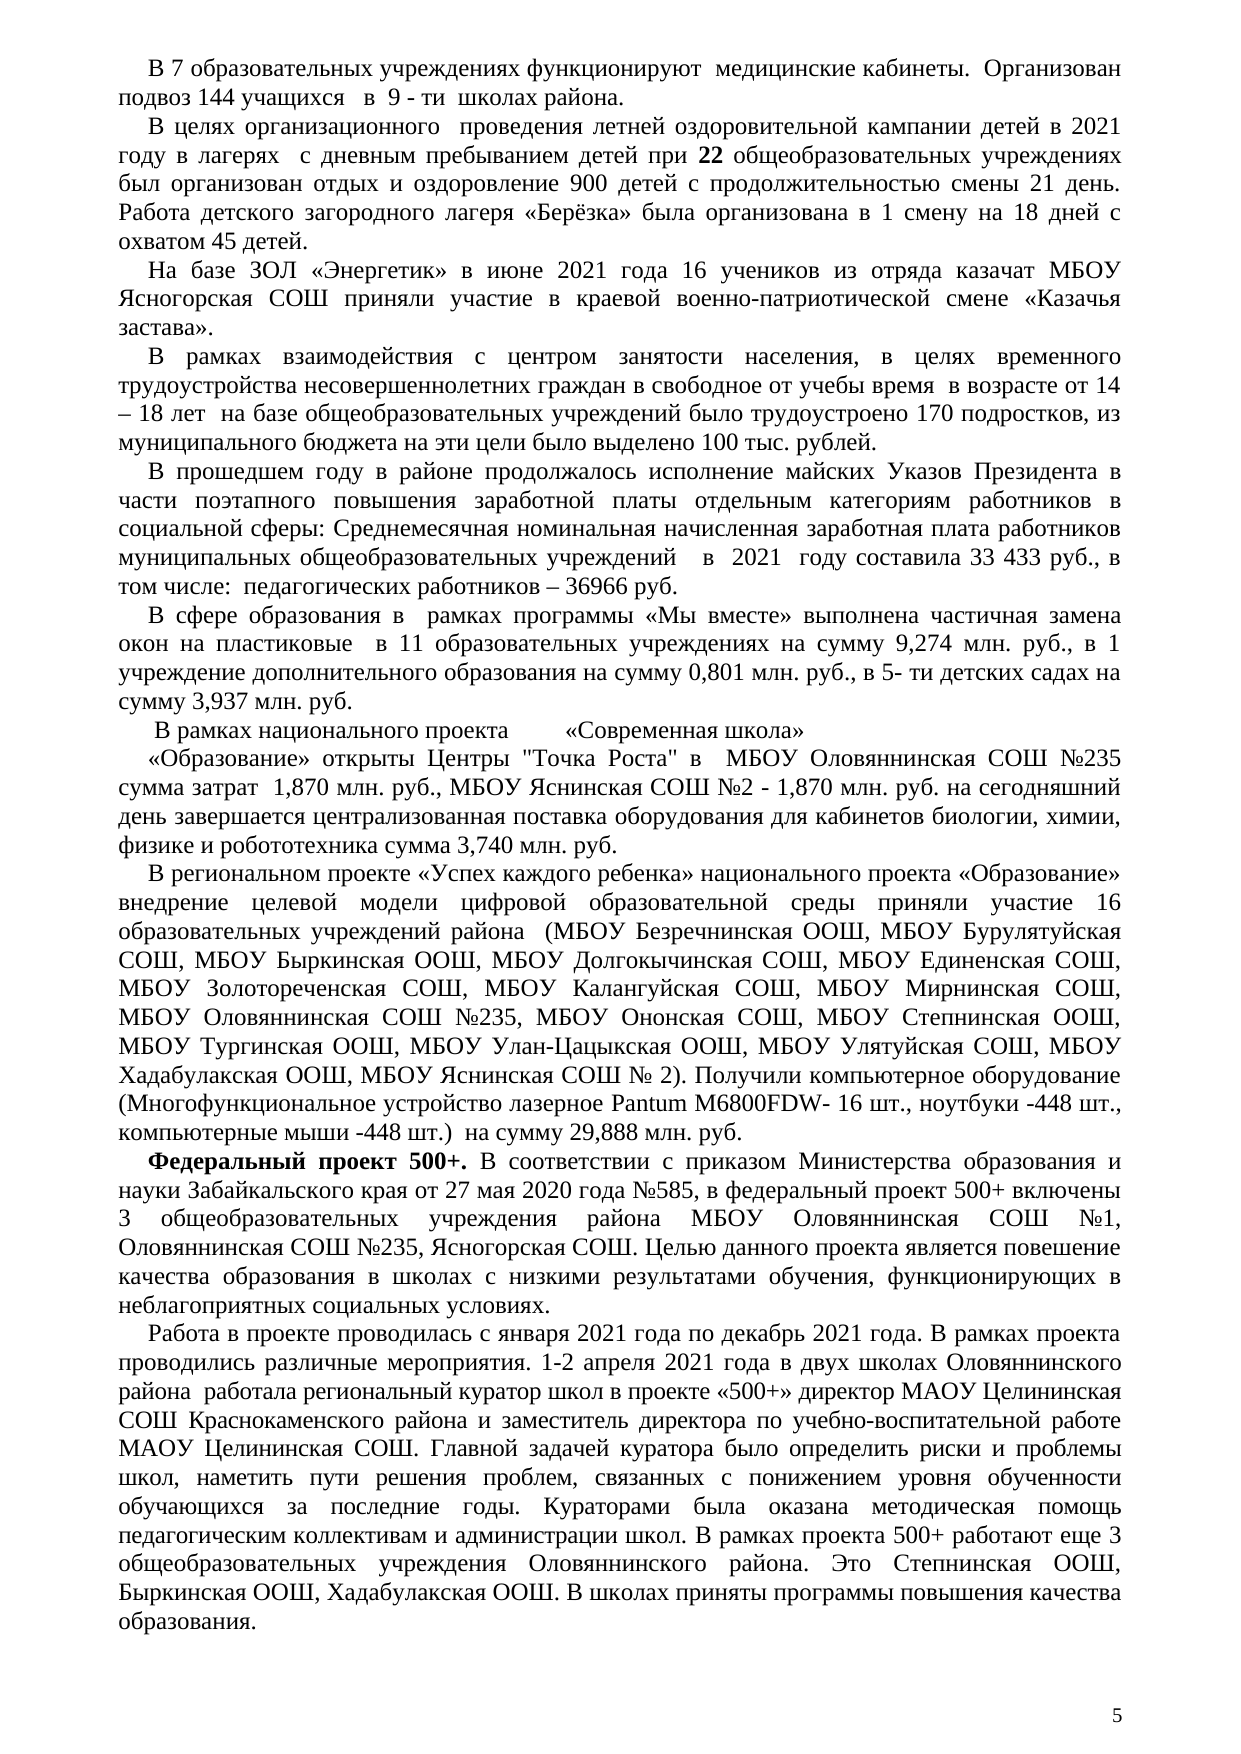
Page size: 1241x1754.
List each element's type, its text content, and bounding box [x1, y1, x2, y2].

text Федеральный проект 500+. В соответствии с приказом Министерства образования и науки Забайкальского края от 27 мая 2020 года №585, в федеральный проект 500+ включены 3 общеобразовательных учреждения района МБОУ Оловяннинская СОШ №1, Оловяннинская СОШ №235, Ясногорская СОШ. Целью данного проекта является повешение качества образования в школах с низкими результатами обучения, функционирующих в неблагоприятных социальных условиях. [118, 1146, 1122, 1318]
text В 7 образовательных учреждениях функционируют медицинские кабинеты. Организован подвоз 144 учащихся в 9 - ти школах района. [118, 53, 1122, 111]
text На базе ЗОЛ «Энергетик» в июне 2021 года 16 учеников из отряда казачат МБОУ Ясногорская СОШ приняли участие в краевой военно-патриотической смене «Казачья застава». [118, 255, 1122, 341]
text В региональном проекте «Успех каждого ребенка» национального проекта «Образование» внедрение целевой модели цифровой образовательной среды приняли участие 16 образовательных учреждений района (МБОУ Безречнинская ООШ, МБОУ Бурулятуйская СОШ, МБОУ Быркинская ООШ, МБОУ Долгокычинская СОШ, МБОУ Единенская СОШ, МБОУ Золотореченская СОШ, МБОУ Калангуйская СОШ, МБОУ Мирнинская СОШ, МБОУ Оловяннинская СОШ №235, МБОУ Ононская СОШ, МБОУ Степнинская ООШ, МБОУ Тургинская ООШ, МБОУ Улан-Цацыкская ООШ, МБОУ Улятуйская СОШ, МБОУ Хадабулакская ООШ, МБОУ Яснинская СОШ № 2). Получили компьютерное оборудование (Многофункциональное устройство лазерное Pantum M6800FDW- 16 шт., ноутбуки -448 шт., компьютерные мыши -448 шт.) на сумму 29,888 млн. руб. [118, 858, 1122, 1146]
text «Образование» открыты Центры "Точка Роста" в МБОУ Оловяннинская СОШ №235 сумма затрат 1,870 млн. руб., МБОУ Яснинская СОШ №2 - 1,870 млн. руб. на сегодняшний день завершается централизованная поставка оборудования для кабинетов биологии, химии, физике и робототехника сумма 3,740 млн. руб. [118, 743, 1122, 858]
text В сфере образования в рамках программы «Мы вместе» выполнена частичная замена окон на пластиковые в 11 образовательных учреждениях на сумму 9,274 млн. руб., в 1 учреждение дополнительного образования на сумму 0,801 млн. руб., в 5- ти детских садах на сумму 3,937 млн. руб. [118, 600, 1122, 715]
text В целях организационного проведения летней оздоровительной кампании детей в 2021 году в лагерях с дневным пребыванием детей при 22 общеобразовательных учреждениях был организован отдых и оздоровление 900 детей с продолжительностью смены 21 день. Работа детского загородного лагеря «Берёзка» была организована в 1 смену на 18 дней с охватом 45 детей. [118, 111, 1122, 255]
text В рамках взаимодействия с центром занятости населения, в целях временного трудоустройства несовершеннолетних граждан в свободное от учебы время в возрасте от 14 – 18 лет на базе общеобразовательных учреждений было трудоустроено 170 подростков, из муниципального бюджета на эти цели было выделено 100 тыс. рублей. [118, 341, 1122, 456]
text В рамках национального проекта «Современная школа» [118, 715, 1122, 743]
text В прошедшем году в районе продолжалось исполнение майских Указов Президента в части поэтапного повышения заработной платы отдельным категориям работников в социальной сферы: Среднемесячная номинальная начисленная заработная плата работников муниципальных общеобразовательных учреждений в 2021 году составила 33 433 руб., в том числе: педагогических работников – 36966 руб. [118, 456, 1122, 600]
text Работа в проекте проводилась с января 2021 года по декабрь 2021 года. В рамках проекта проводились различные мероприятия. 1-2 апреля 2021 года в двух школах Оловяннинского района работала региональный куратор школ в проекте «500+» директор МАОУ Целининская СОШ Краснокаменского района и заместитель директора по учебно-воспитательной работе МАОУ Целининская СОШ. Главной задачей куратора было определить риски и проблемы школ, наметить пути решения проблем, связанных с понижением уровня обученности обучающихся за последние годы. Кураторами была оказана методическая помощь педагогическим коллективам и администрации школ. В рамках проекта 500+ работают еще 3 общеобразовательных учреждения Оловяннинского района. Это Степнинская ООШ, Быркинская ООШ, Хадабулакская ООШ. В школах приняты программы повышения качества образования. [118, 1318, 1122, 1635]
